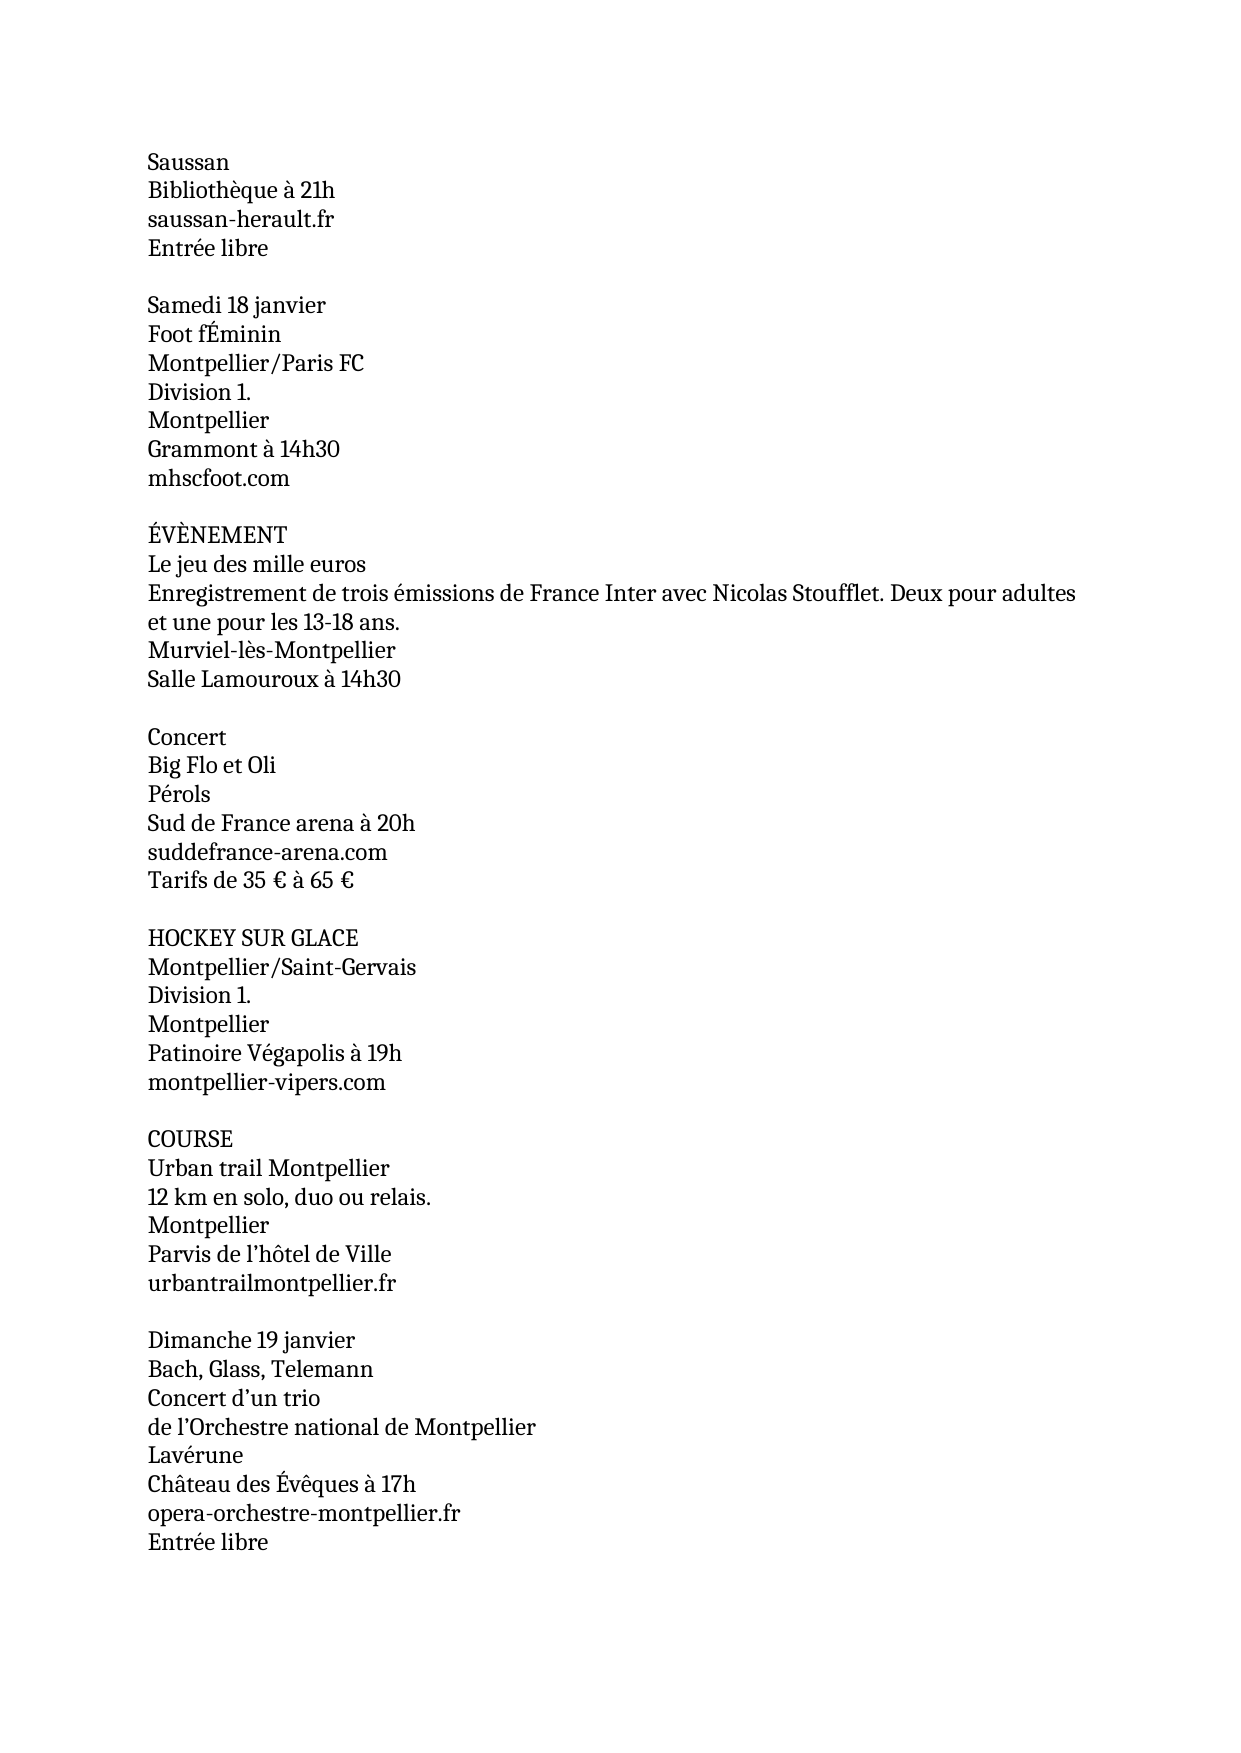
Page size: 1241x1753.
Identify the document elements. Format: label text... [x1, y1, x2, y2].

text Montpellier [148, 406, 1093, 435]
text Division 1. [148, 981, 1093, 1010]
text de l’Orchestre national de Montpellier [148, 1413, 1093, 1441]
text Salle Lamouroux à 14h30 [148, 665, 1093, 694]
text Entrée libre [148, 1528, 1093, 1556]
text HOCKEY SUR GLACE [148, 924, 1093, 953]
text Grammont à 14h30 [148, 435, 1093, 464]
text Concert d’un trio [148, 1384, 1093, 1413]
text opera-orchestre-montpellier.fr [148, 1499, 1093, 1528]
text suddefrance-arena.com [148, 838, 1093, 866]
text Murviel-lès-Montpellier [148, 636, 1093, 665]
text urbantrailmontpellier.fr [148, 1269, 1093, 1298]
text Montpellier/Saint-Gervais [148, 953, 1093, 981]
text Montpellier/Paris FC [148, 349, 1093, 378]
text Bach, Glass, Telemann [148, 1355, 1093, 1384]
text Sud de France arena à 20h [148, 809, 1093, 838]
text Saussan [148, 148, 1093, 176]
text Foot fÉminin [148, 320, 1093, 349]
text Lavérune [148, 1441, 1093, 1470]
text mhscfoot.com [148, 464, 1093, 493]
text Division 1. [148, 378, 1093, 406]
text Dimanche 19 janvier [148, 1326, 1093, 1355]
text saussan-herault.fr [148, 205, 1093, 234]
text Bibliothèque à 21h [148, 176, 1093, 205]
text Château des Évêques à 17h [148, 1470, 1093, 1499]
text ÉVÈNEMENT [148, 521, 1093, 550]
text Le jeu des mille euros [148, 550, 1093, 579]
text Montpellier [148, 1211, 1093, 1240]
text Montpellier [148, 1010, 1093, 1039]
text Tarifs de 35 € à 65 € [148, 866, 1093, 895]
text Concert [148, 723, 1093, 751]
text Patinoire Végapolis à 19h [148, 1039, 1093, 1068]
text montpellier-vipers.com [148, 1068, 1093, 1096]
text COURSE [148, 1125, 1093, 1154]
text Big Flo et Oli [148, 751, 1093, 780]
text Urban trail Montpellier [148, 1154, 1093, 1183]
text Entrée libre [148, 234, 1093, 263]
text 12 km en solo, duo ou relais. [148, 1183, 1093, 1211]
text Enregistrement de trois émissions de France Inter avec Nicolas Stoufflet. Deux pour adultes et une pour les 13-18 ans. [148, 579, 1093, 636]
text Samedi 18 janvier [148, 291, 1093, 320]
text Parvis de l’hôtel de Ville [148, 1240, 1093, 1269]
text Pérols [148, 780, 1093, 809]
